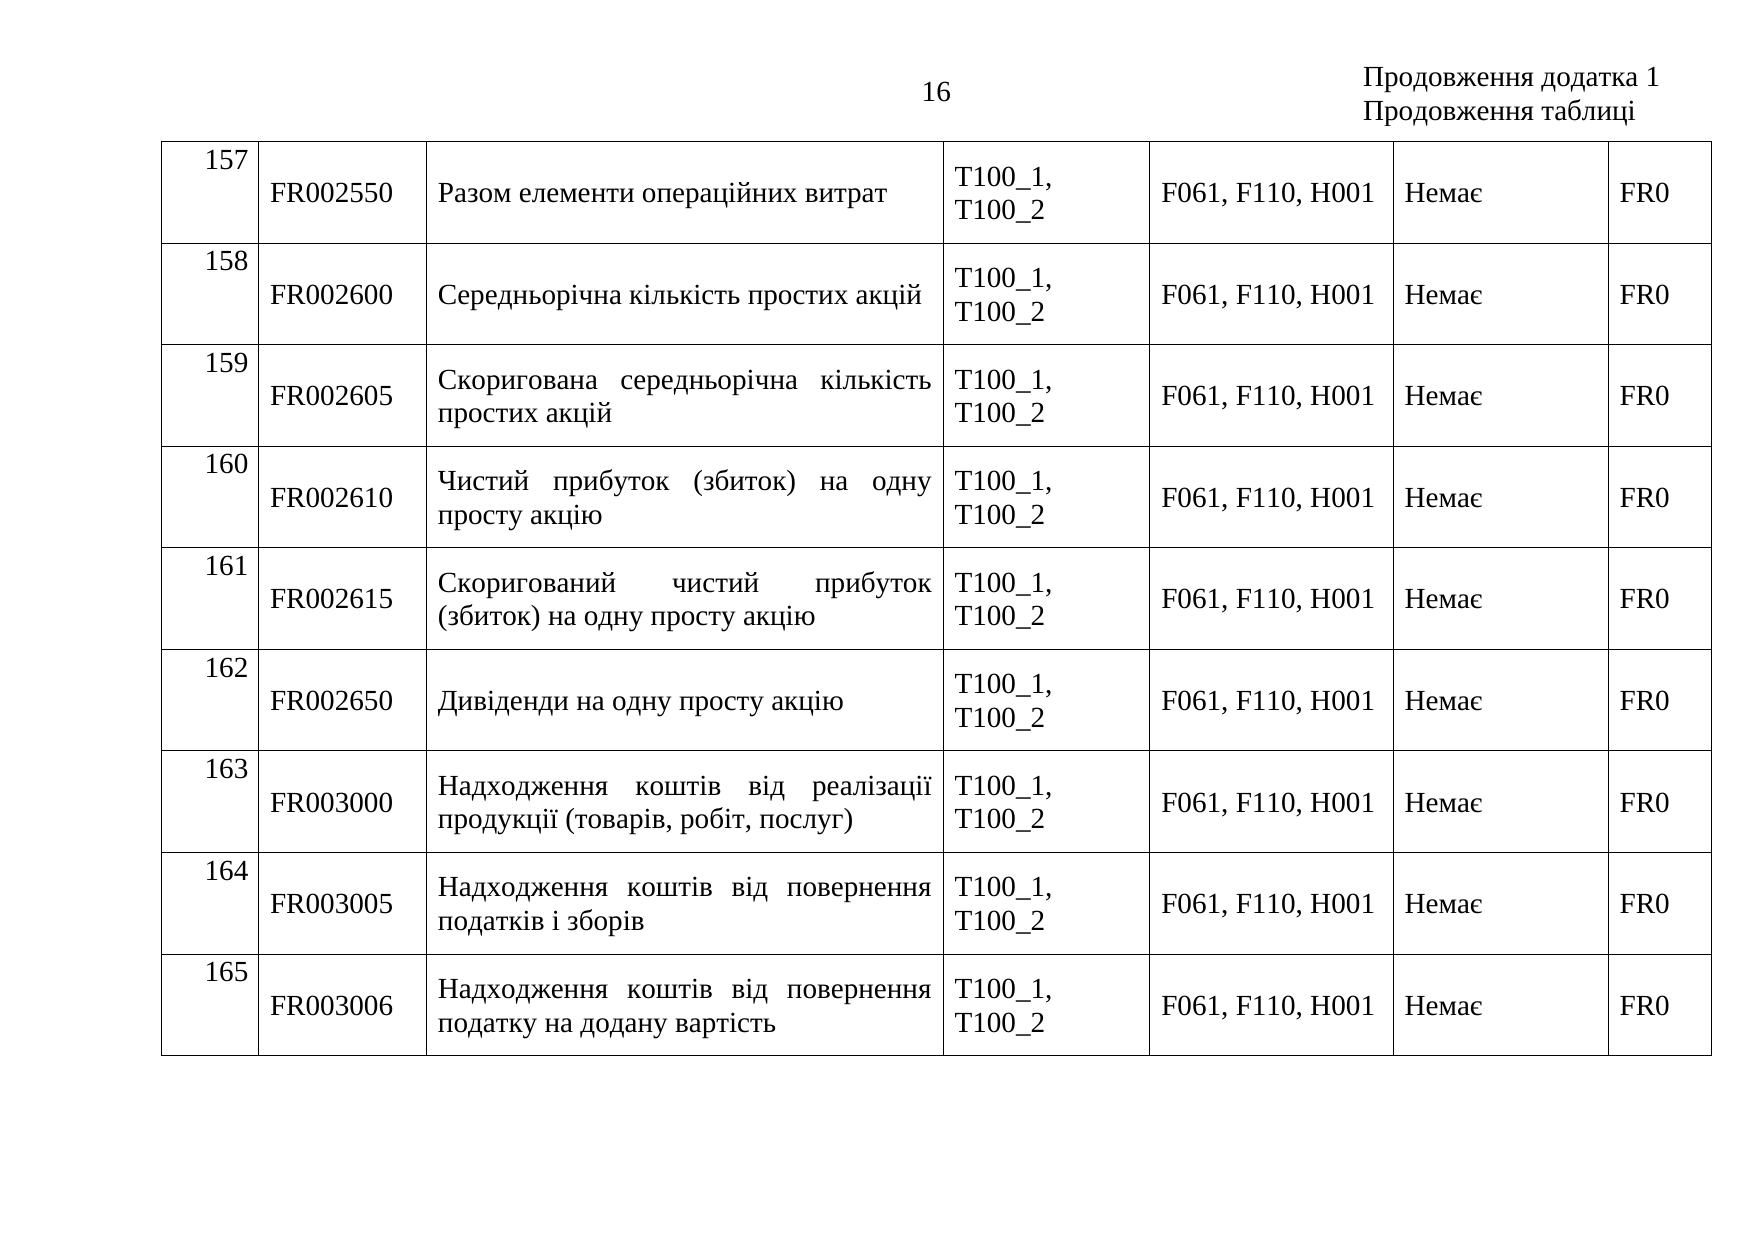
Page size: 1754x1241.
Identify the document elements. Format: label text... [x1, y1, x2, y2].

table_cell FR0 [1609, 751, 1711, 852]
table_cell F061, F110, H001 [1150, 955, 1393, 1055]
table_cell [162, 650, 258, 750]
table_cell Надходження коштів від повернення податків і зборів [427, 853, 943, 953]
table_cell F061, F110, H001 [1150, 244, 1393, 344]
table_cell Немає [1394, 751, 1608, 852]
table_cell Разом елементи операційних витрат [427, 142, 943, 242]
table_cell F061, F110, H001 [1150, 345, 1393, 446]
table_cell T100_1, T100_2 [944, 751, 1149, 852]
table_cell [162, 751, 258, 852]
table_cell FR002600 [259, 244, 426, 344]
table_cell Немає [1394, 142, 1608, 242]
table_cell Немає [1394, 853, 1608, 953]
table_cell FR0 [1609, 142, 1711, 242]
table_cell F061, F110, H001 [1150, 853, 1393, 953]
table_cell Середньорічна кількість простих акцій [427, 244, 943, 344]
table_cell Чистий прибуток (збиток) на одну просту акцію [427, 447, 943, 547]
table_cell Немає [1394, 650, 1608, 750]
table_cell FR002650 [259, 650, 426, 750]
table_cell FR0 [1609, 650, 1711, 750]
table_cell [162, 447, 258, 547]
table_cell FR0 [1609, 955, 1711, 1055]
table_cell Немає [1394, 447, 1608, 547]
table_cell Скоригований чистий прибуток (збиток) на одну просту акцію [427, 548, 943, 649]
table_cell Немає [1394, 548, 1608, 649]
table_cell FR002615 [259, 548, 426, 649]
table_cell Немає [1394, 955, 1608, 1055]
table_cell T100_1, T100_2 [944, 345, 1149, 446]
table_cell [162, 853, 258, 953]
table_cell Надходження коштів від реалізації продукції (товарів, робіт, послуг) [427, 751, 943, 852]
table_cell FR003005 [259, 853, 426, 953]
table_cell F061, F110, H001 [1150, 447, 1393, 547]
table_cell [162, 548, 258, 649]
table_cell Дивіденди на одну просту акцію [427, 650, 943, 750]
table_cell T100_1, T100_2 [944, 142, 1149, 242]
table_cell F061, F110, H001 [1150, 751, 1393, 852]
table_cell FR002605 [259, 345, 426, 446]
table_cell FR003000 [259, 751, 426, 852]
table_cell F061, F110, H001 [1150, 548, 1393, 649]
table_cell FR003006 [259, 955, 426, 1055]
table_cell FR0 [1609, 345, 1711, 446]
table_cell T100_1, T100_2 [944, 447, 1149, 547]
table_cell T100_1, T100_2 [944, 955, 1149, 1055]
table_cell F061, F110, H001 [1150, 650, 1393, 750]
table_cell T100_1, T100_2 [944, 244, 1149, 344]
table_cell FR0 [1609, 447, 1711, 547]
table_cell [162, 345, 258, 446]
table_cell Немає [1394, 345, 1608, 446]
table_cell FR0 [1609, 853, 1711, 953]
table_cell T100_1, T100_2 [944, 548, 1149, 649]
table_cell [162, 244, 258, 344]
table_cell [162, 955, 258, 1055]
table_cell Надходження коштів від повернення податку на додану вартість [427, 955, 943, 1055]
table_cell T100_1, T100_2 [944, 853, 1149, 953]
table_cell Немає [1394, 244, 1608, 344]
table_cell FR002550 [259, 142, 426, 242]
table_cell FR002610 [259, 447, 426, 547]
table_cell F061, F110, H001 [1150, 142, 1393, 242]
table_cell FR0 [1609, 548, 1711, 649]
table_cell FR0 [1609, 244, 1711, 344]
table_cell [162, 142, 258, 242]
table_cell Скоригована середньорічна кількість простих акцій [427, 345, 943, 446]
table_cell T100_1, T100_2 [944, 650, 1149, 750]
